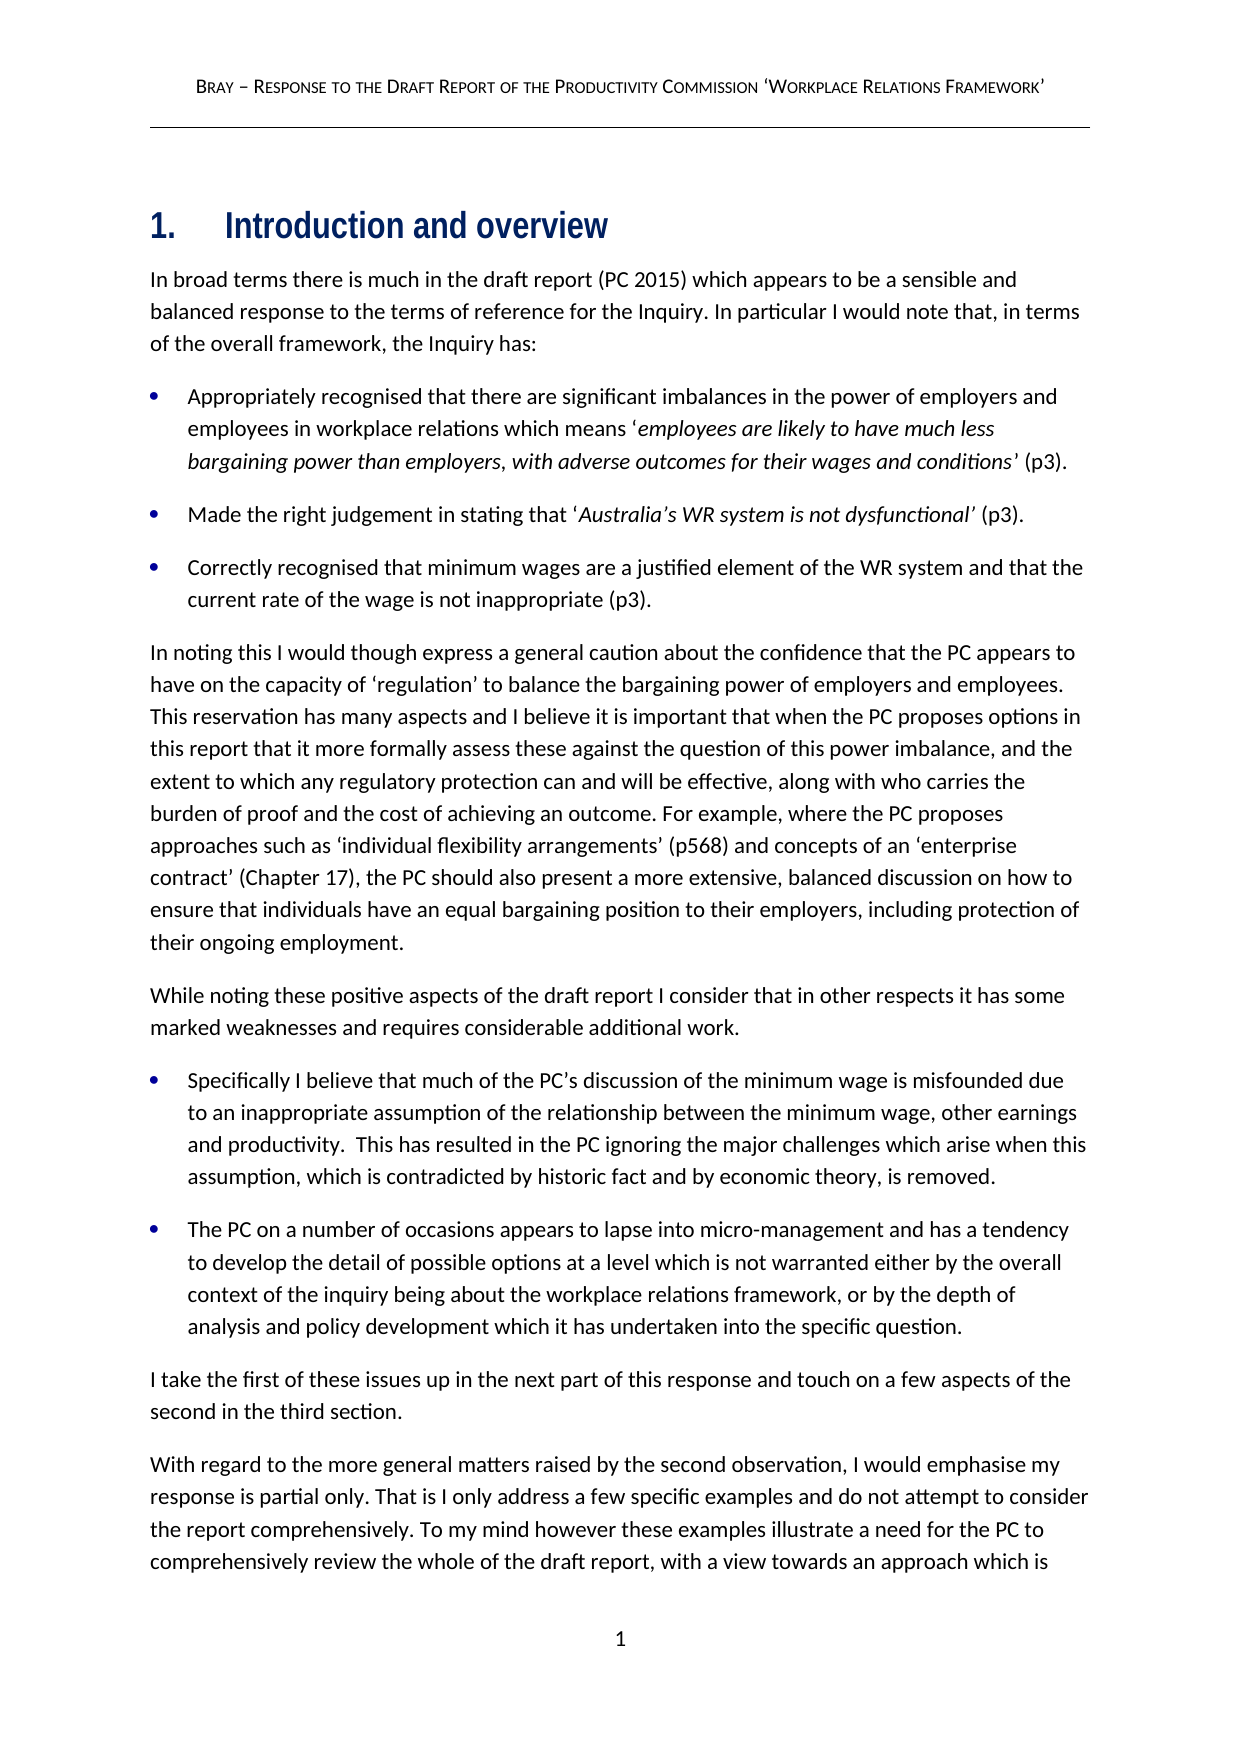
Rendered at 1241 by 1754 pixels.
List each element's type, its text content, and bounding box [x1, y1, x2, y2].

text The PC on a number of occasions appears to lapse into micro-management and has a tendency to develop the detail of possible options at a level which is not warranted either by the overall context of the inquiry being about the workplace relations framework, or by the depth of analysis and policy development which it has undertaken into the specific question. [150, 1216, 1090, 1340]
text I take the first of these issues up in the next part of this response and touch on a few aspects of the second in the third section. [150, 1365, 1090, 1425]
text Appropriately recognised that there are significant imbalances in the power of employers and employees in workplace relations which means ‘employees are likely to have much less bargaining power than employers, with adverse outcomes for their wages and conditions’ (p3). [150, 382, 1090, 475]
text In broad terms there is much in the draft report (PC 2015) which appears to be a sensible and balanced response to the terms of reference for the Inquiry. In particular I would note that, in terms of the overall framework, the Inquiry has: [150, 265, 1090, 357]
text Specifically I believe that much of the PC’s discussion of the minimum wage is misfounded due to an inappropriate assumption of the relationship between the minimum wage, other earnings and productivity. This has resulted in the PC ignoring the major challenges which arise when this assumption, which is contradicted by historic fact and by economic theory, is removed. [150, 1066, 1090, 1191]
text While noting these positive aspects of the draft report I consider that in other respects it has some marked weaknesses and requires considerable additional work. [150, 981, 1090, 1041]
subtitle 1. Introduction and overview [150, 203, 1090, 246]
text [150, 1450, 1090, 1575]
text In noting this I would though express a general caution about the confidence that the PC appears to have on the capacity of ‘regulation’ to balance the bargaining power of employers and employees. This reservation has many aspects and I believe it is important that when the PC proposes options in this report that it more formally assess these against the question of this power imbalance, and the extent to which any regulatory protection can and will be effective, along with who carries the burden of proof and the cost of achieving an outcome. For example, where the PC proposes approaches such as ‘individual flexibility arrangements’ (p568) and concepts of an ‘enterprise contract’ (Chapter 17), the PC should also present a more extensive, balanced discussion on how to ensure that individuals have an equal bargaining position to their employers, including protection of their ongoing employment. [150, 638, 1090, 956]
text Made the right judgement in stating that ‘Australia’s WR system is not dysfunctional’ (p3). [150, 500, 1090, 528]
text Correctly recognised that minimum wages are a justified element of the WR system and that the current rate of the wage is not inappropriate (p3). [150, 553, 1090, 613]
